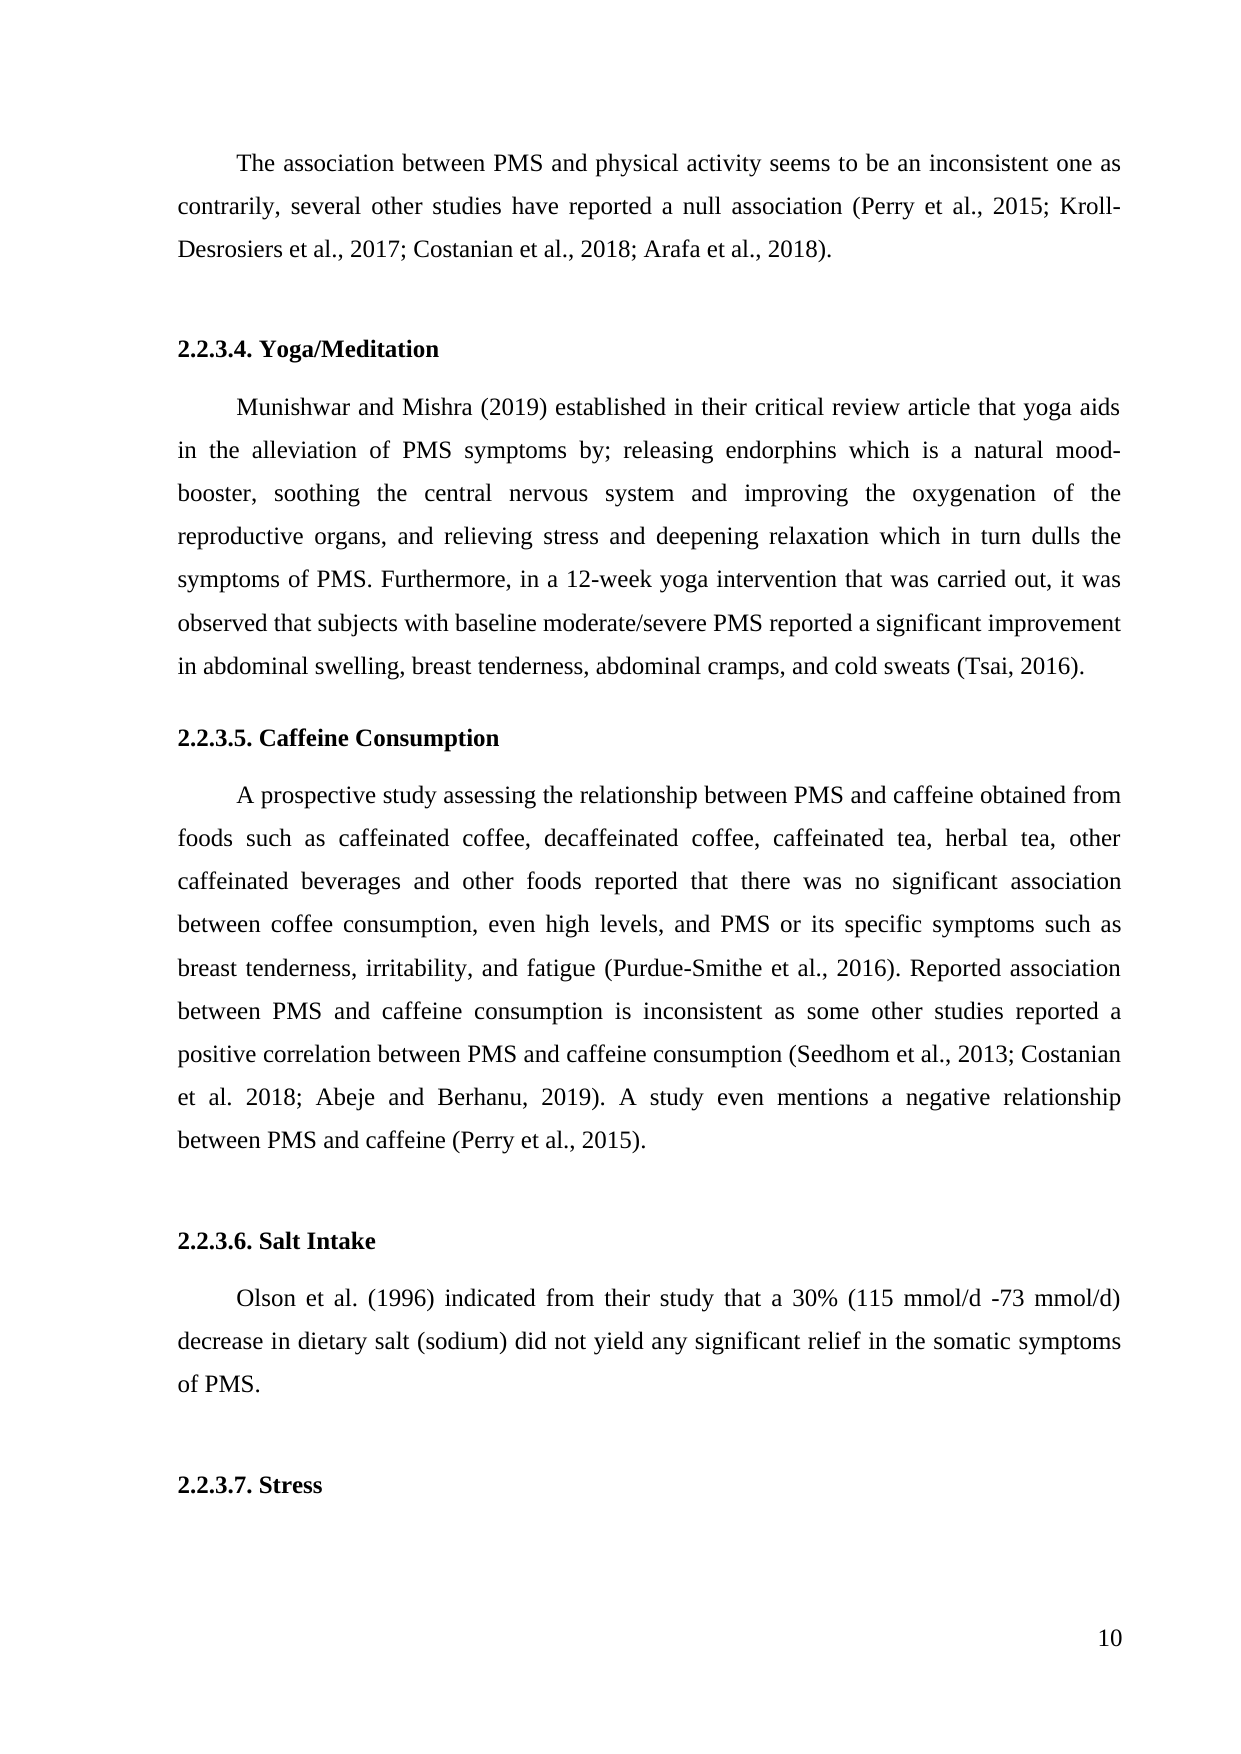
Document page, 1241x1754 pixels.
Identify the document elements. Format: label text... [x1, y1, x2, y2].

text 2.2.3.6. Salt Intake [177, 1226, 1122, 1254]
text 2.2.3.7. Stress [177, 1470, 1122, 1499]
text 2.2.3.4. Yoga/Meditation [177, 334, 1122, 363]
text 2.2.3.5. Caffeine Consumption [177, 723, 1122, 751]
text Olson et al. (1996) indicated from their study that a 30% (115 mmol/d -73 mmol/d) decrease in dietary salt (sodium) did not yield any significant relief in the somatic symptoms of PMS. [177, 1283, 1122, 1398]
text The association between PMS and physical activity seems to be an inconsistent one as contrarily, several other studies have reported a null association (Perry et al., 2015; Kroll-Desrosiers et al., 2017; Costanian et al., 2018; Arafa et al., 2018). [177, 148, 1122, 263]
text A prospective study assessing the relationship between PMS and caffeine obtained from foods such as caffeinated coffee, decaffeinated coffee, caffeinated tea, herbal tea, other caffeinated beverages and other foods reported that there was no significant association between coffee consumption, even high levels, and PMS or its specific symptoms such as breast tenderness, irritability, and fatigue (Purdue-Smithe et al., 2016). Reported association between PMS and caffeine consumption is inconsistent as some other studies reported a positive correlation between PMS and caffeine consumption (Seedhom et al., 2013; Costanian et al. 2018; Abeje and Berhanu, 2019). A study even mentions a negative relationship between PMS and caffeine (Perry et al., 2015). [177, 780, 1122, 1154]
text Munishwar and Mishra (2019) established in their critical review article that yoga aids in the alleviation of PMS symptoms by; releasing endorphins which is a natural mood-booster, soothing the central nervous system and improving the oxygenation of the reproductive organs, and relieving stress and deepening relaxation which in turn dulls the symptoms of PMS. Furthermore, in a 12-week yoga intervention that was carried out, it was observed that subjects with baseline moderate/severe PMS reported a significant improvement in abdominal swelling, breast tenderness, abdominal cramps, and cold sweats (Tsai, 2016). [177, 392, 1122, 679]
